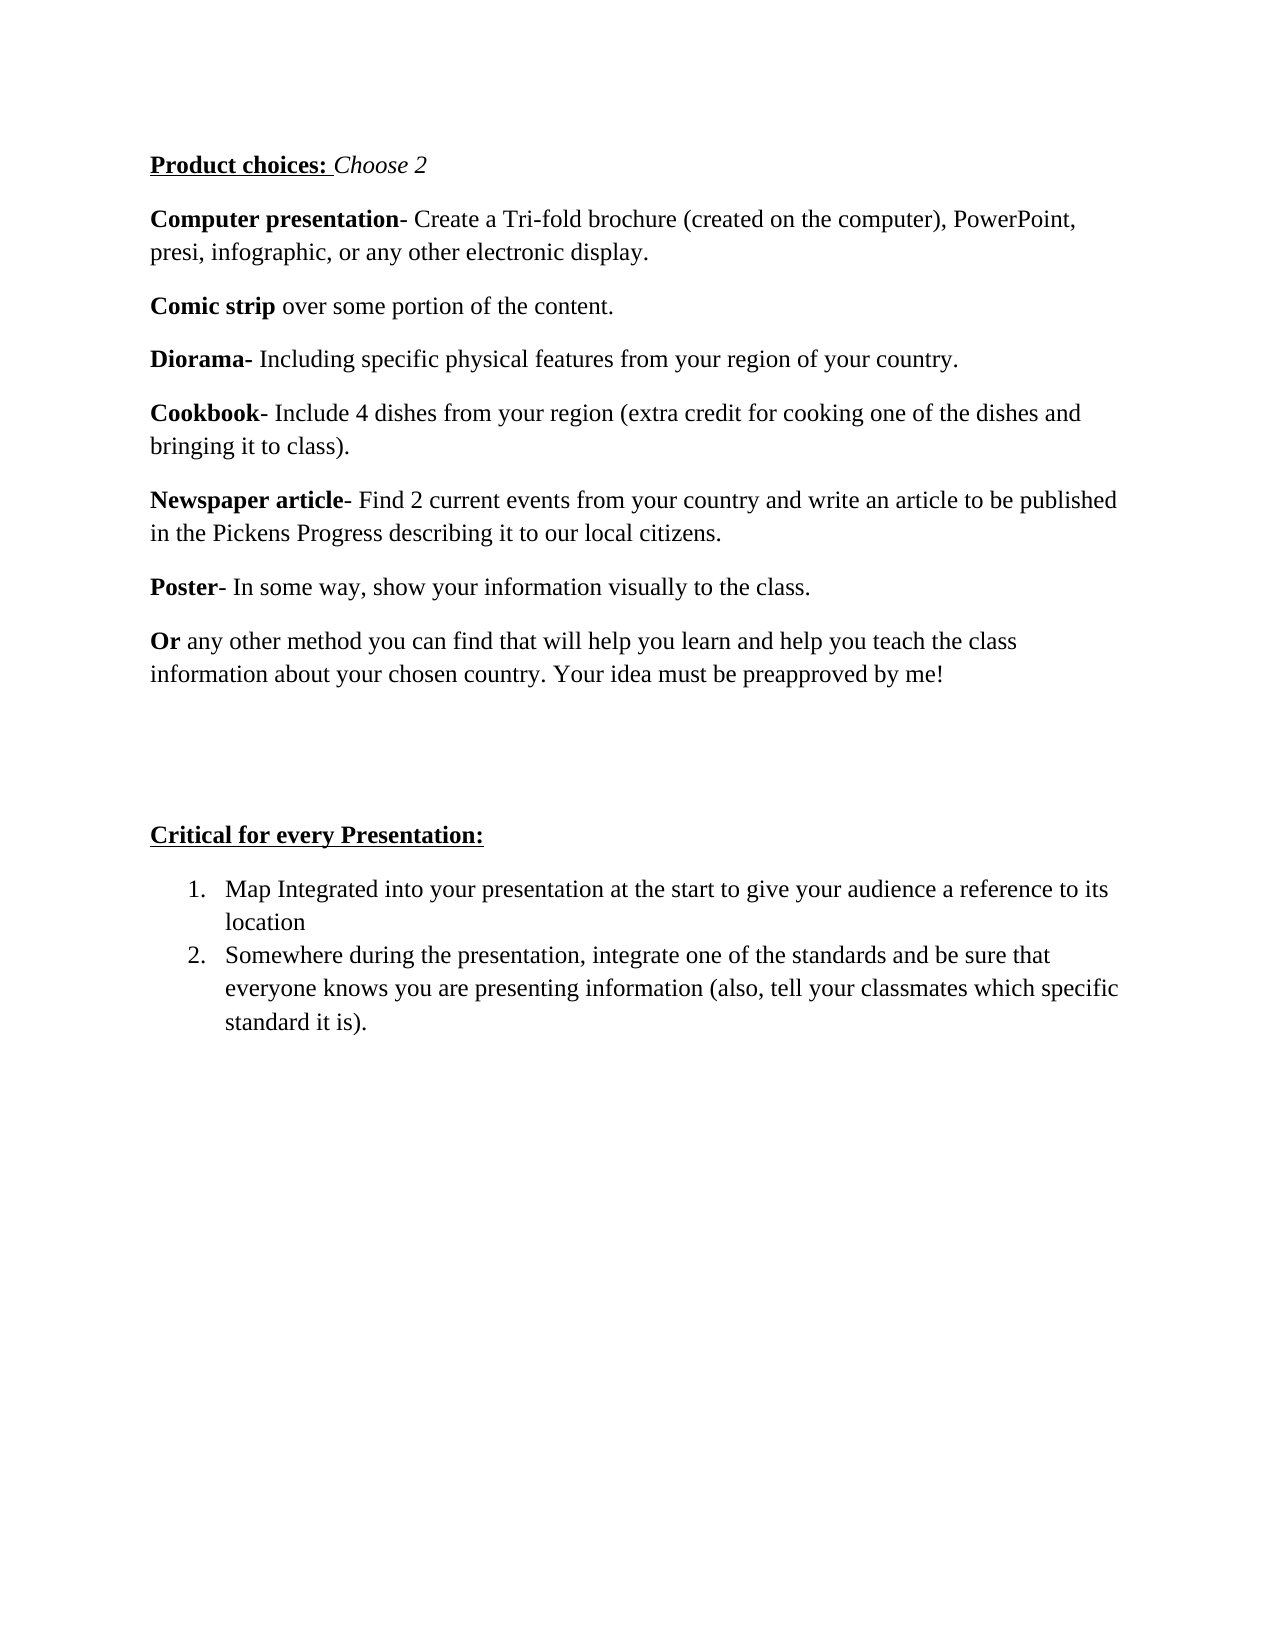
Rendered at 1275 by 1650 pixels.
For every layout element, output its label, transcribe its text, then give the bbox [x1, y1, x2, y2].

list Somewhere during the presentation, integrate one of the standards and be sure that everyone knows you are presenting information (also, tell your classmates which specific standard it is). [187, 941, 1125, 1035]
text Critical for every Presentation: [150, 821, 1125, 849]
text Diorama- Including specific physical features from your region of your country. [150, 344, 1125, 373]
list Map Integrated into your presentation at the start to give your audience a reference to its location [187, 874, 1125, 936]
text Poster- In some way, show your information visually to the class. [150, 572, 1125, 601]
text Newspaper article- Find 2 current events from your country and write an article to be published in the Pickens Progress describing it to our local citizens. [150, 485, 1125, 547]
text Cookbook- Include 4 dishes from your region (extra credit for cooking one of the dishes and bringing it to class). [150, 398, 1125, 460]
text Or any other method you can find that will help you learn and help you teach the class information about your chosen country. Your idea must be preapproved by me! [150, 626, 1125, 688]
text Computer presentation- Create a Tri-fold brochure (created on the computer), PowerPoint, presi, infographic, or any other electronic display. [150, 204, 1125, 266]
text Comic strip over some portion of the content. [150, 291, 1125, 319]
text Product choices: Choose 2 [150, 150, 1125, 179]
